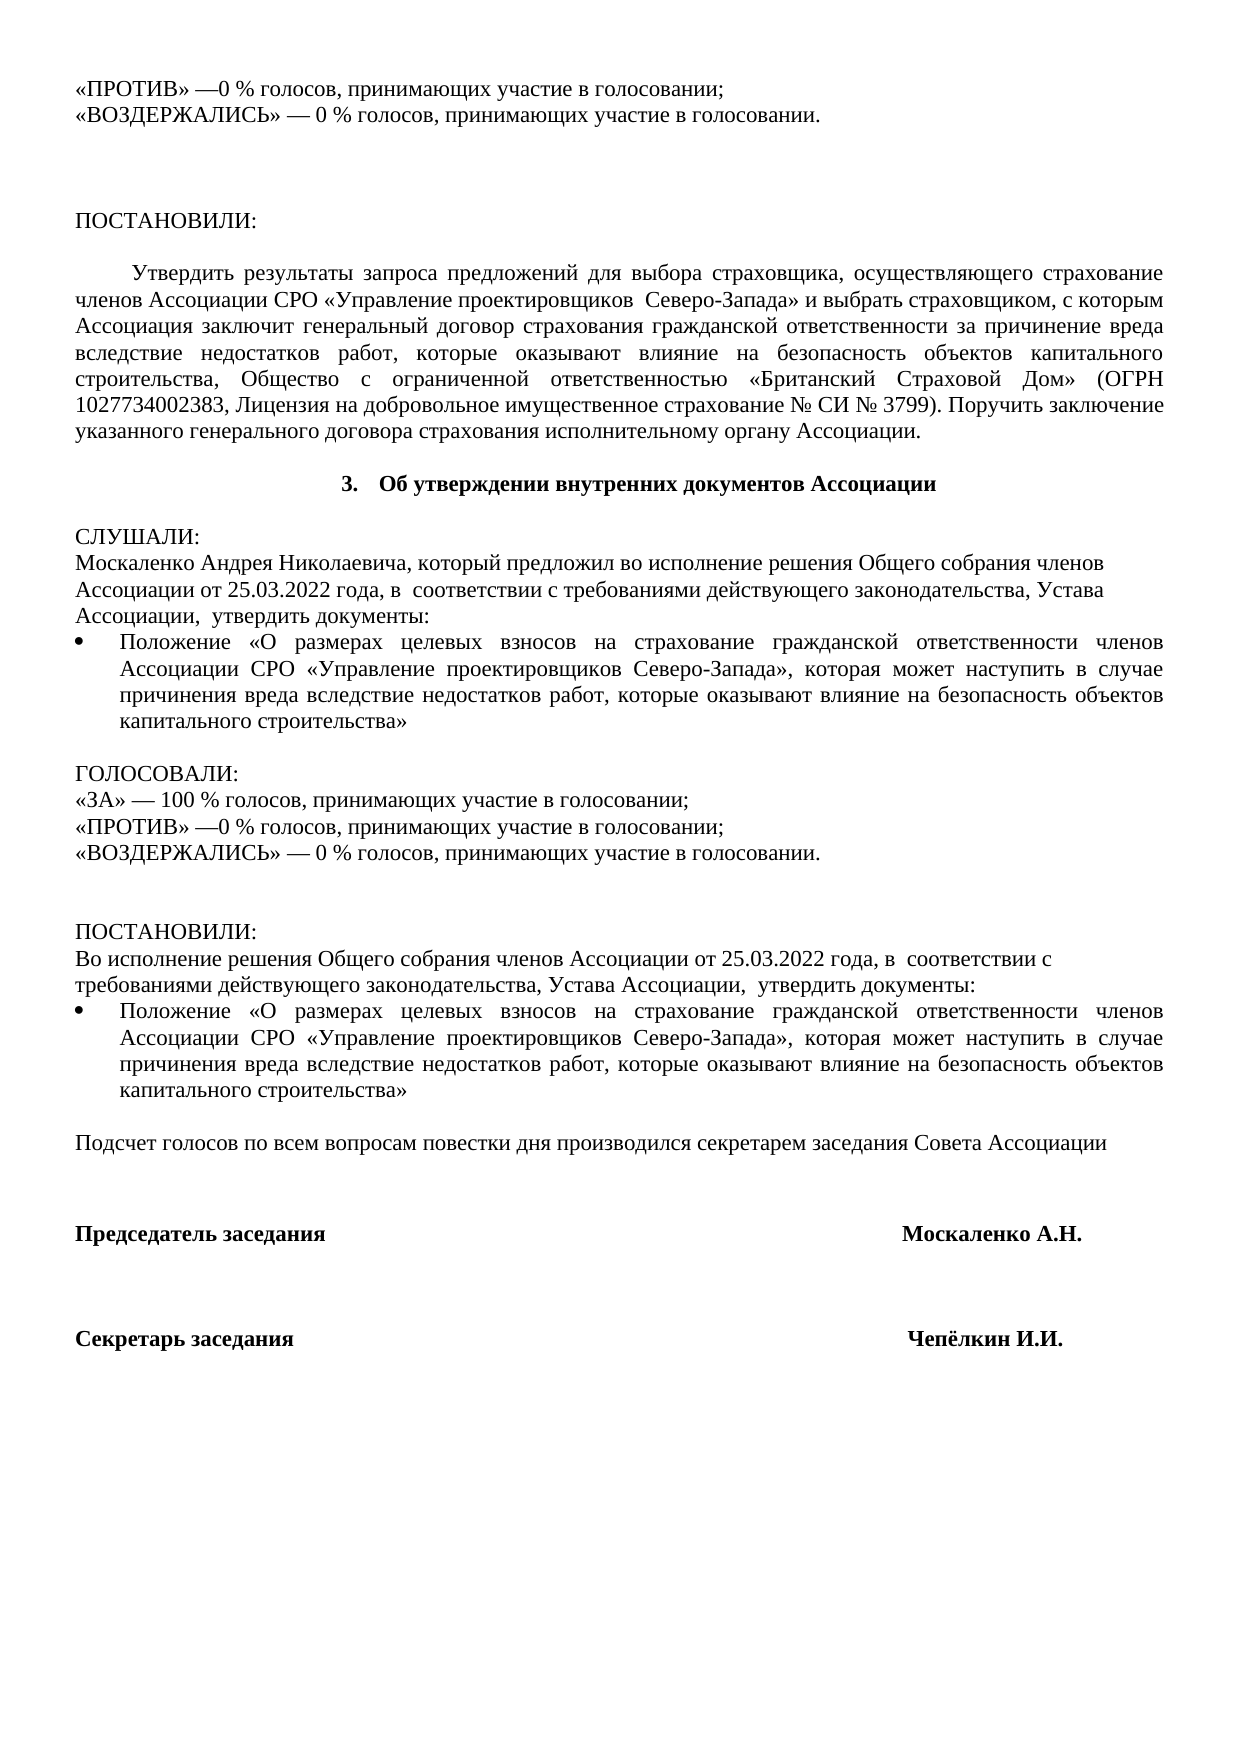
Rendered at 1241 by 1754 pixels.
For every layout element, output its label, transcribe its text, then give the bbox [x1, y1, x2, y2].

text Подсчет голосов по всем вопросам повестки дня производился секретарем заседания Совета Ассоциации [75, 1129, 1165, 1156]
text «ПРОТИВ» —0 % голосов, принимающих участие в голосовании; [75, 813, 1165, 839]
text «ВОЗДЕРЖАЛИСЬ» — 0 % голосов, принимающих участие в голосовании. [75, 101, 1165, 128]
text «ЗА» — 100 % голосов, принимающих участие в голосовании; [75, 787, 1165, 813]
text Москаленко Андрея Николаевича, который предложил во исполнение решения Общего собрания членов Ассоциации от 25.03.2022 года, в соответствии с требованиями действующего законодательства, Устава Ассоциации, утвердить документы: [75, 549, 1165, 628]
text СЛУШАЛИ: [75, 523, 1165, 549]
text Утвердить результаты запроса предложений для выбора страховщика, осуществляющего страхование членов Ассоциации СРО «Управление проектировщиков Северо-Запада» и выбрать страховщиком, с которым Ассоциация заключит генеральный договор страхования гражданской ответственности за причинение вреда вследствие недостатков работ, которые оказывают влияние на безопасность объектов капитального строительства, Общество с ограниченной ответственностью «Британский Страховой Дом» (ОГРН 1027734002383, Лицензия на добровольное имущественное страхование № СИ № 3799). Поручить заключение указанного генерального договора страхования исполнительному органу Ассоциации. [75, 259, 1165, 444]
list Положение «О размерах целевых взносов на страхование гражданской ответственности членов Ассоциации СРО «Управление проектировщиков Северо-Запада», которая может наступить в случае причинения вреда вследствие недостатков работ, которые оказывают влияние на безопасность объектов капитального строительства» [75, 997, 1165, 1103]
text Председатель заседания Москаленко А.Н. [75, 1220, 1165, 1246]
list Об утверждении внутренних документов Ассоциации [112, 470, 1165, 497]
text ПОСТАНОВИЛИ: [75, 207, 1165, 233]
text ГОЛОСОВАЛИ: [75, 760, 1165, 787]
text «ПРОТИВ» —0 % голосов, принимающих участие в голосовании; [75, 75, 1165, 101]
list Положение «О размерах целевых взносов на страхование гражданской ответственности членов Ассоциации СРО «Управление проектировщиков Северо-Запада», которая может наступить в случае причинения вреда вследствие недостатков работ, которые оказывают влияние на безопасность объектов капитального строительства» [75, 628, 1165, 734]
text ПОСТАНОВИЛИ: [75, 918, 1165, 945]
text Секретарь заседания Чепёлкин И.И. [75, 1325, 1165, 1352]
text Во исполнение решения Общего собрания членов Ассоциации от 25.03.2022 года, в соответствии с требованиями действующего законодательства, Устава Ассоциации, утвердить документы: [75, 945, 1165, 997]
text «ВОЗДЕРЖАЛИСЬ» — 0 % голосов, принимающих участие в голосовании. [75, 839, 1165, 866]
